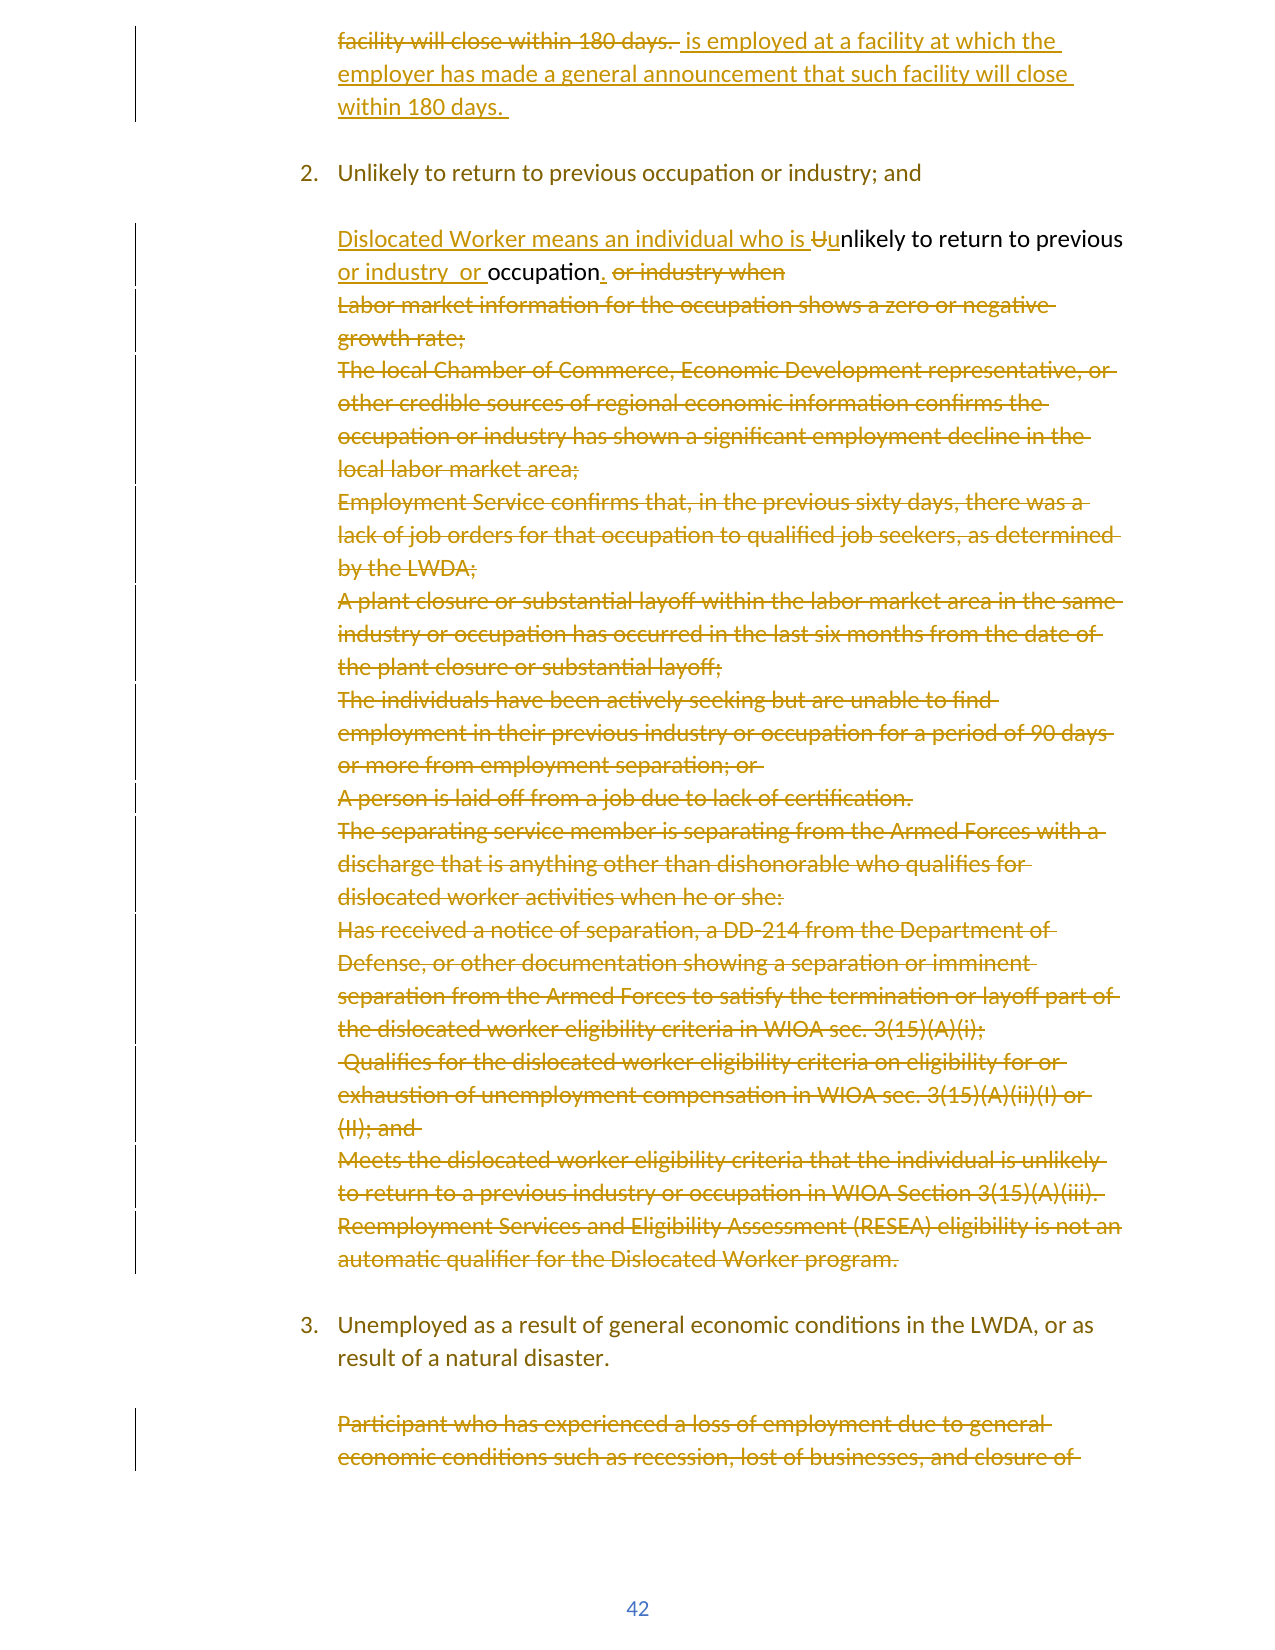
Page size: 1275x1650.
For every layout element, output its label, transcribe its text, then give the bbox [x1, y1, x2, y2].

list Unemployed as a result of general economic conditions in the LWDA, or as result of a natural disaster. [300, 1309, 1125, 1373]
list nlikely to return to previous occupation [337, 223, 1125, 286]
list Unlikely to return to previous occupation or industry; and [300, 157, 1125, 188]
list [337, 26, 1125, 122]
